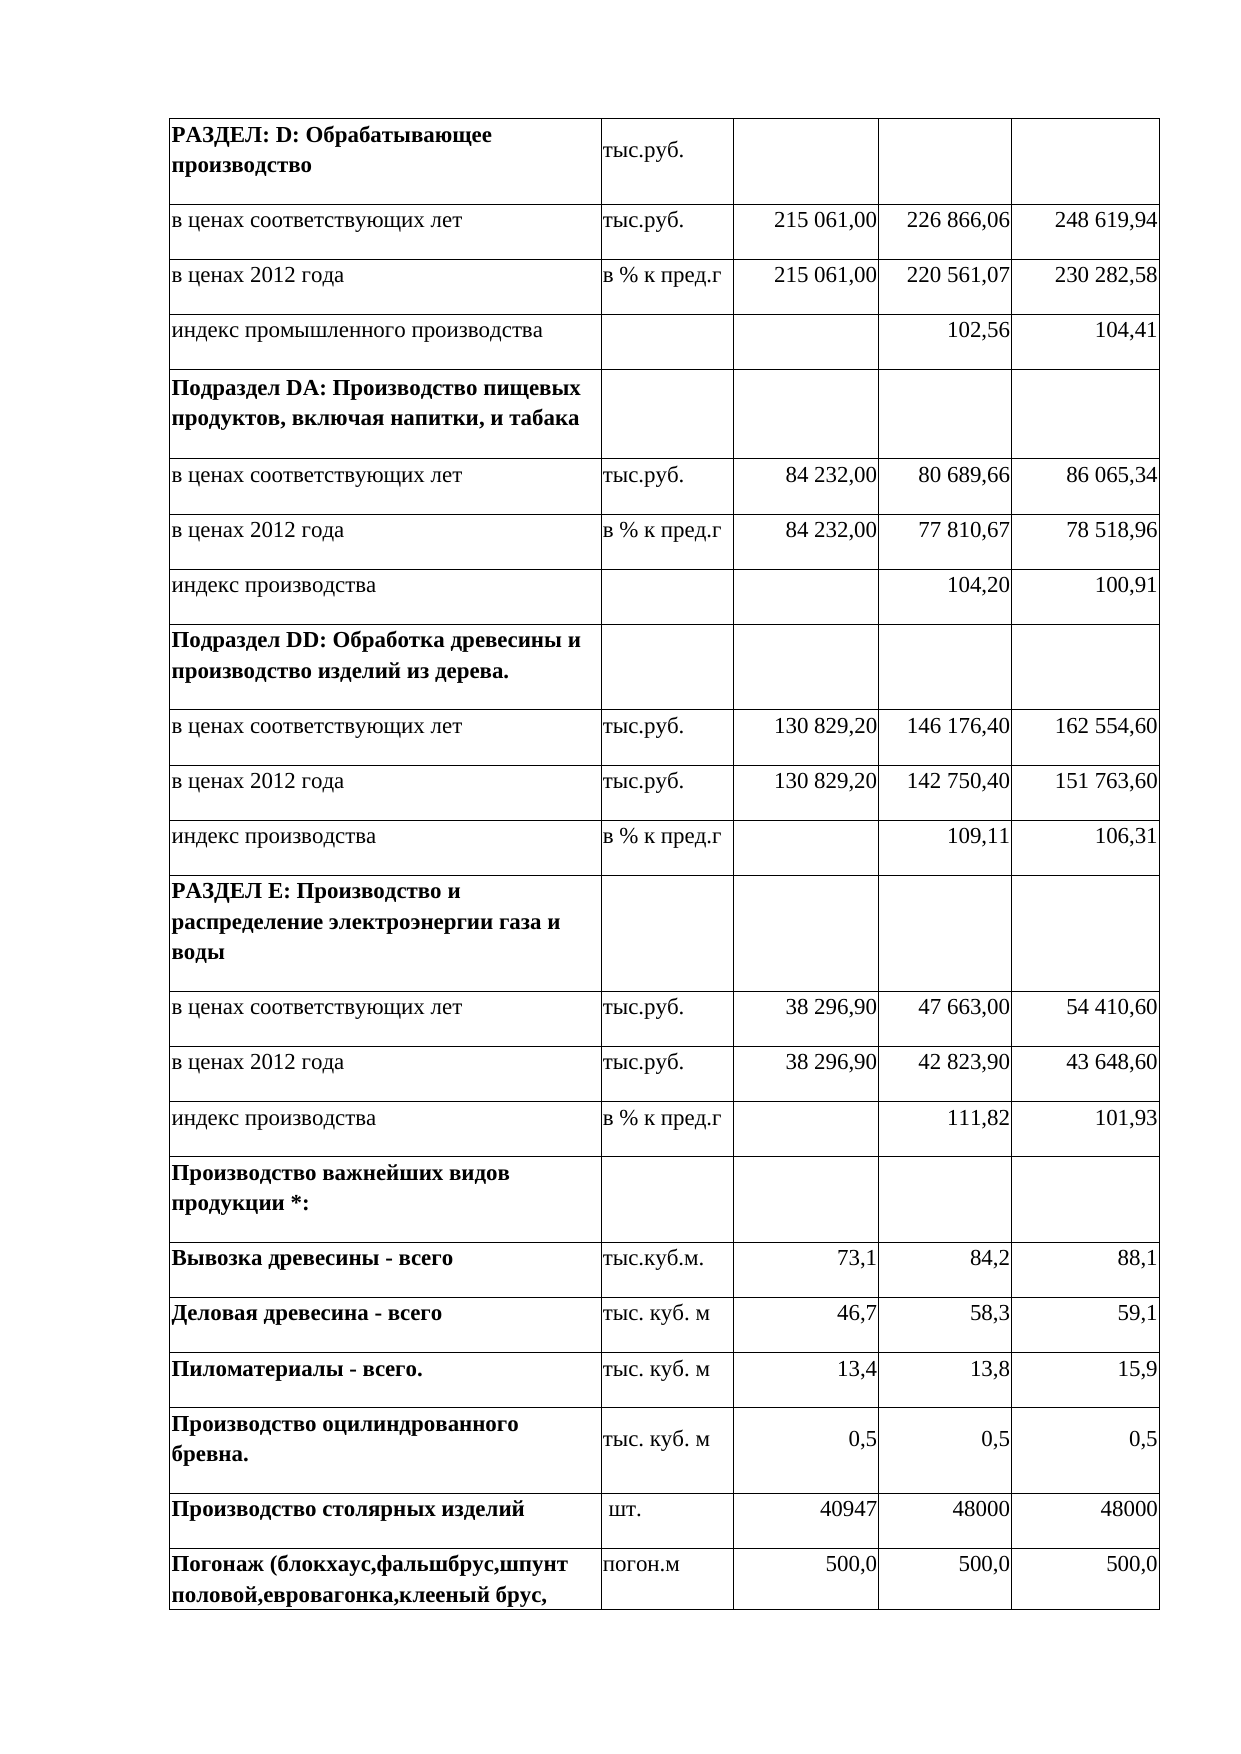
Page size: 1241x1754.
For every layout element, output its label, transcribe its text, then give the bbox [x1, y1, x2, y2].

table_cell индекс производства [170, 1102, 601, 1156]
table_cell тыс.руб. [602, 205, 733, 259]
table_cell 0,5 [1012, 1408, 1159, 1493]
table_cell [602, 1157, 733, 1242]
table_cell Вывозка древесины - всего [170, 1243, 601, 1297]
table_cell 86 065,34 [1012, 459, 1159, 513]
table_cell 0,5 [879, 1408, 1011, 1493]
table_cell тыс.руб. [602, 766, 733, 820]
table_cell 38 296,90 [734, 1047, 878, 1101]
table_cell 84 232,00 [734, 459, 878, 513]
table_cell 42 823,90 [879, 1047, 1011, 1101]
table_cell 13,4 [734, 1353, 878, 1407]
table_cell 58,3 [879, 1298, 1011, 1352]
table_cell [1012, 119, 1159, 203]
table_cell [879, 370, 1011, 458]
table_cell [170, 1549, 601, 1608]
table_cell 84,2 [879, 1243, 1011, 1297]
table_cell 142 750,40 [879, 766, 1011, 820]
table_cell тыс.руб. [602, 992, 733, 1046]
table_cell [1012, 876, 1159, 991]
table_cell 146 176,40 [879, 710, 1011, 764]
table_cell индекс производства [170, 821, 601, 875]
table_cell [879, 625, 1011, 709]
table_cell в ценах 2012 года [170, 515, 601, 569]
table_cell 46,7 [734, 1298, 878, 1352]
table_cell [602, 570, 733, 624]
table_cell тыс. куб. м [602, 1298, 733, 1352]
table_cell 104,20 [879, 570, 1011, 624]
table_cell 215 061,00 [734, 260, 878, 314]
table_cell 77 810,67 [879, 515, 1011, 569]
table_cell [602, 370, 733, 458]
table_cell в ценах соответствующих лет [170, 459, 601, 513]
table_cell 0,5 [734, 1408, 878, 1493]
table_cell 162 554,60 [1012, 710, 1159, 764]
table_cell 109,11 [879, 821, 1011, 875]
table_cell [602, 876, 733, 991]
table_cell в ценах 2012 года [170, 1047, 601, 1101]
table_cell 500,0 [1012, 1549, 1159, 1608]
table_cell в ценах соответствующих лет [170, 992, 601, 1046]
table_cell 43 648,60 [1012, 1047, 1159, 1101]
table_cell 15,9 [1012, 1353, 1159, 1407]
table_cell 40947 [734, 1494, 878, 1548]
table_cell 84 232,00 [734, 515, 878, 569]
table_cell индекс производства [170, 570, 601, 624]
table_cell Производство столярных изделий [170, 1494, 601, 1548]
table_cell [1012, 370, 1159, 458]
table_cell [602, 625, 733, 709]
table_cell тыс.руб. [602, 710, 733, 764]
table_cell тыс.руб. [602, 459, 733, 513]
table_cell тыс.куб.м. [602, 1243, 733, 1297]
table_cell 48000 [879, 1494, 1011, 1548]
table_cell в % к пред.г [602, 821, 733, 875]
table_cell 106,31 [1012, 821, 1159, 875]
table_cell 248 619,94 [1012, 205, 1159, 259]
table_cell 102,56 [879, 315, 1011, 369]
table_cell 220 561,07 [879, 260, 1011, 314]
table_cell 104,41 [1012, 315, 1159, 369]
table_cell 500,0 [734, 1549, 878, 1608]
table_cell РАЗДЕЛ: D: Обрабатывающее производство [170, 119, 601, 203]
table_cell Деловая древесина - всего [170, 1298, 601, 1352]
table_cell [879, 876, 1011, 991]
table_cell [1012, 625, 1159, 709]
table_cell тыс.руб. [602, 119, 733, 203]
table_cell Подраздел DD: Обработка древесины и производство изделий из дерева. [170, 625, 601, 709]
table_cell [602, 315, 733, 369]
table_cell 13,8 [879, 1353, 1011, 1407]
table_cell погон.м [602, 1549, 733, 1608]
table_cell тыс.руб. [602, 1047, 733, 1101]
table_cell [879, 1157, 1011, 1242]
table_cell 215 061,00 [734, 205, 878, 259]
table_cell 59,1 [1012, 1298, 1159, 1352]
table_cell [734, 315, 878, 369]
table_cell 54 410,60 [1012, 992, 1159, 1046]
table_cell в ценах соответствующих лет [170, 205, 601, 259]
table_cell 111,82 [879, 1102, 1011, 1156]
table_cell [734, 876, 878, 991]
table_cell 226 866,06 [879, 205, 1011, 259]
table_cell [734, 1102, 878, 1156]
table_cell 100,91 [1012, 570, 1159, 624]
table_cell 88,1 [1012, 1243, 1159, 1297]
table_cell РАЗДЕЛ E: Производство и распределение электроэнергии газа и воды [170, 876, 601, 991]
table_cell тыс. куб. м [602, 1408, 733, 1493]
table_cell шт. [602, 1494, 733, 1548]
table_cell в ценах соответствующих лет [170, 710, 601, 764]
table_cell 500,0 [879, 1549, 1011, 1608]
table_cell 38 296,90 [734, 992, 878, 1046]
table_cell Производство оцилиндрованного бревна. [170, 1408, 601, 1493]
table_cell [734, 821, 878, 875]
table_cell Производство важнейших видов продукции *: [170, 1157, 601, 1242]
table_cell 73,1 [734, 1243, 878, 1297]
table_cell 78 518,96 [1012, 515, 1159, 569]
table_cell 130 829,20 [734, 710, 878, 764]
table_cell [734, 370, 878, 458]
table_cell [734, 625, 878, 709]
table_cell в ценах 2012 года [170, 766, 601, 820]
table_cell Подраздел DA: Производство пищевых продуктов, включая напитки, и табака [170, 370, 601, 458]
table_cell в % к пред.г [602, 1102, 733, 1156]
table_cell в % к пред.г [602, 260, 733, 314]
table_cell 130 829,20 [734, 766, 878, 820]
table_cell 230 282,58 [1012, 260, 1159, 314]
table_cell 80 689,66 [879, 459, 1011, 513]
table_cell 151 763,60 [1012, 766, 1159, 820]
table_cell [1012, 1157, 1159, 1242]
table_cell [734, 1157, 878, 1242]
table_cell в % к пред.г [602, 515, 733, 569]
table_cell 47 663,00 [879, 992, 1011, 1046]
table_cell 48000 [1012, 1494, 1159, 1548]
table_cell [734, 119, 878, 203]
table_cell индекс промышленного производства [170, 315, 601, 369]
table_cell в ценах 2012 года [170, 260, 601, 314]
table_cell Пиломатериалы - всего. [170, 1353, 601, 1407]
table_cell [734, 570, 878, 624]
table_cell 101,93 [1012, 1102, 1159, 1156]
table_cell [879, 119, 1011, 203]
table_cell тыс. куб. м [602, 1353, 733, 1407]
